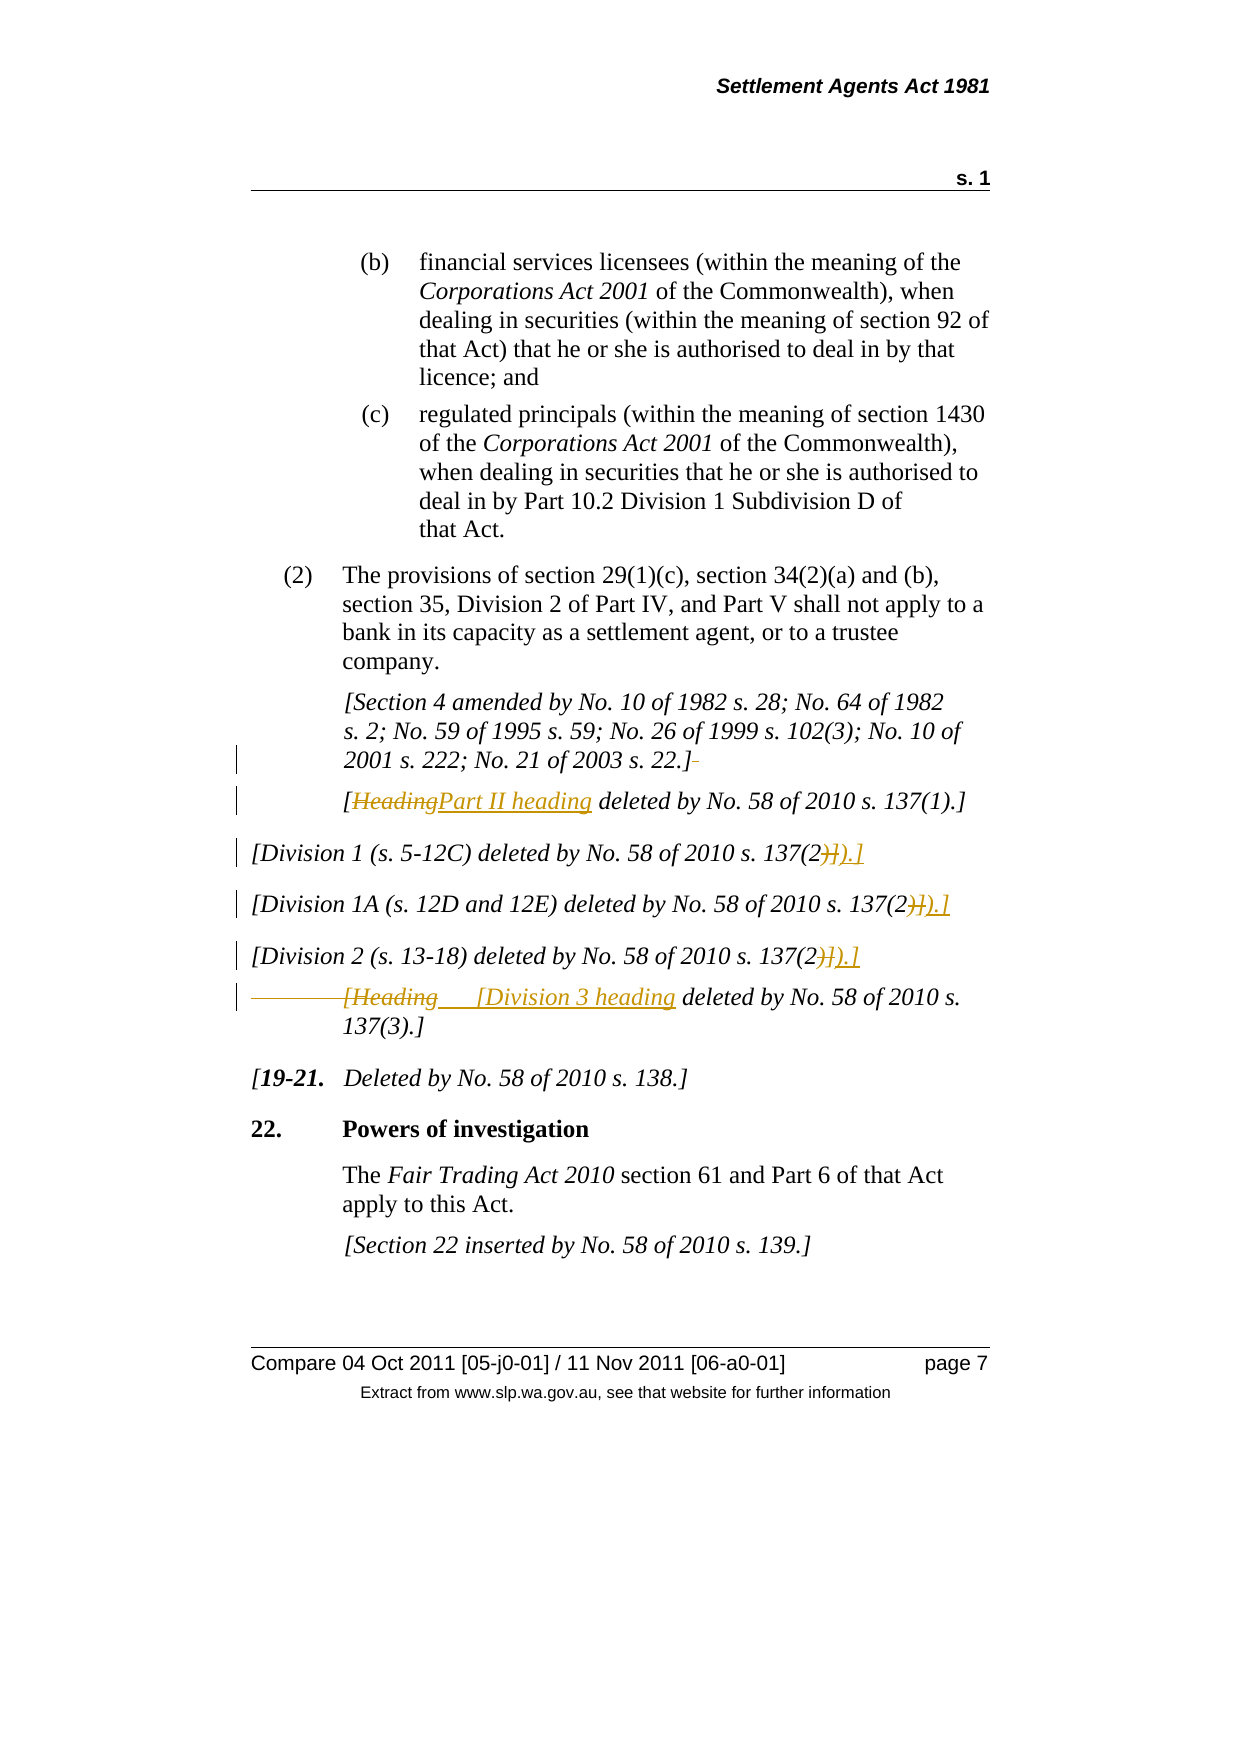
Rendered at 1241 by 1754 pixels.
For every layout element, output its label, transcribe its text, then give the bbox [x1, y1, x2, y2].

text [Section 4 amended by No. 10 of 1982 s. 28; No. 64 of 1982 s. 2; No. 59 of 1995 s. 59; No. 26 of 1999 s. 102(3); No. 10 of 2001 s. 222; No. 21 of 2003 s. 22.] [251, 687, 990, 774]
text [19-21. Deleted by No. 58 of 2010 s. 138.] [251, 1063, 990, 1092]
text [Division 1A (s. 12D and 12E) deleted by No. 58 of 2010 s. 137(2 [251, 889, 990, 918]
subtitle [ deleted by No. 58 of 2010 s. 137(1).] [251, 786, 990, 815]
text (b) financial services licensees (within the meaning of the Corporations Act 2001 of the Commonwealth), when dealing in securities (within the meaning of section 92 of that Act) that he or she is authorised to deal in by that licence; and [251, 247, 990, 391]
text (c) regulated principals (within the meaning of section 1430 of the Corporations Act 2001 of the Commonwealth), when dealing in securities that he or she is authorised to deal in by Part 10.2 Division 1 Subdivision D of that Act. [251, 399, 990, 543]
text [Section 22 inserted by No. 58 of 2010 s. 139.] [251, 1230, 990, 1259]
text [Division 2 (s. 13-18) deleted by No. 58 of 2010 s. 137(2 [251, 941, 990, 970]
subtitle deleted by No. 58 of 2010 s. 137(3).] [251, 982, 990, 1040]
text (2) The provisions of section 29(1)(c), section 34(2)(a) and (b), section 35, Division 2 of Part IV, and Part V shall not apply to a bank in its capacity as a settlement agent, or to a trustee company. [251, 560, 990, 675]
subtitle 22. Powers of investigation [251, 1114, 990, 1143]
text The Fair Trading Act 2010 section 61 and Part 6 of that Act apply to this Act. [251, 1160, 990, 1217]
text [Division 1 (s. 5-12C) deleted by No. 58 of 2010 s. 137(2 [251, 838, 990, 867]
